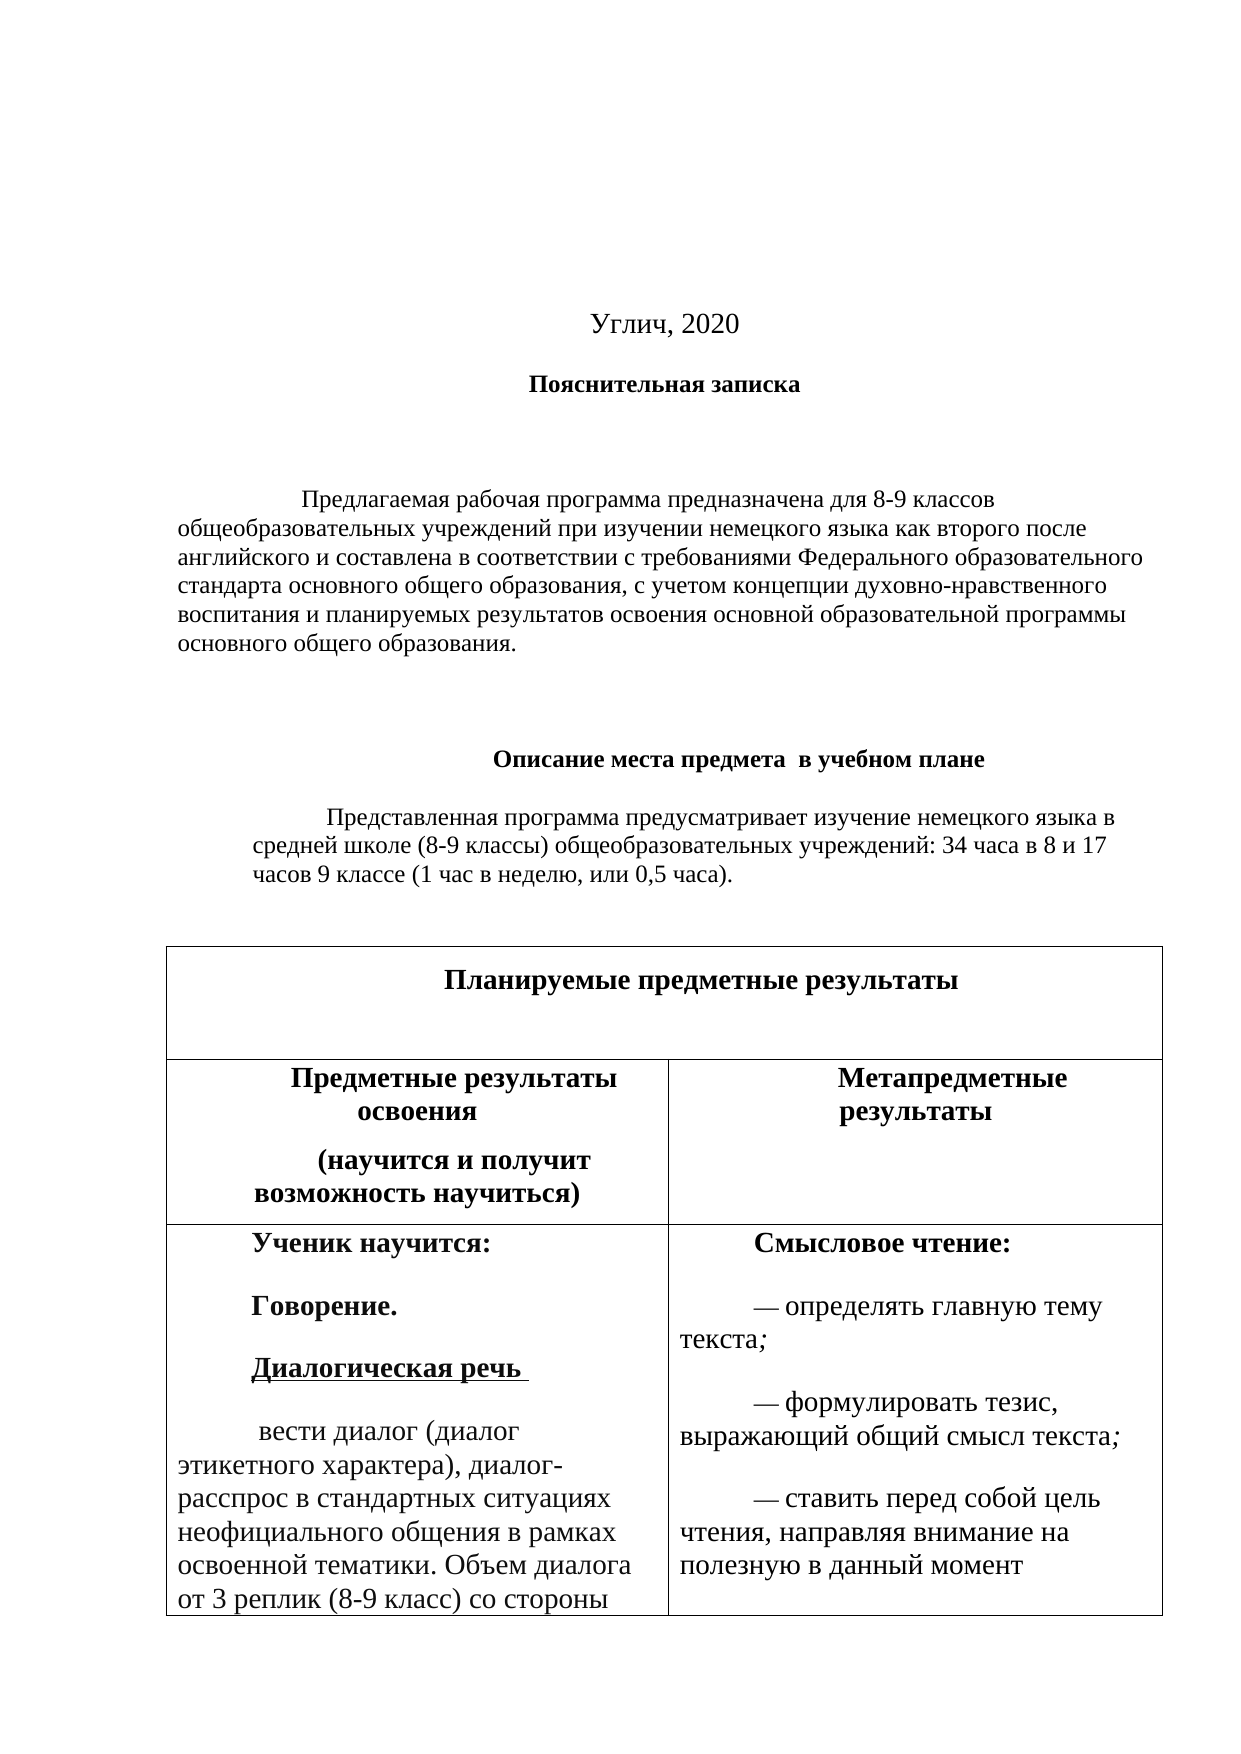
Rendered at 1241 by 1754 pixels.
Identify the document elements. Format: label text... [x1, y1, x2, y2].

table_cell Метапредметные результаты [669, 1060, 1162, 1224]
text Представленная программа предусматривает изучение немецкого языка в средней школе (8-9 классы) общеобразовательных учреждений: 34 часа в 8 и 17 часов 9 классе (1 час в неделю, или 0,5 часа). [252, 802, 1152, 888]
table_header Планируемые предметные результаты [167, 947, 1162, 1059]
text Пояснительная записка [177, 369, 1152, 398]
text Предлагаемая рабочая программа предназначена для 8-9 классов общеобразовательных учреждений при изучении немецкого языка как второго после английского и составлена в соответствии с требованиями Федерального образовательного стандарта основного общего образования, с учетом концепции духовно-нравственного воспитания и планируемых результатов освоения основной образовательной программы основного общего образования. [177, 484, 1152, 657]
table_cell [167, 1225, 668, 1614]
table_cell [669, 1225, 1162, 1614]
text Углич, 2020 [177, 306, 1152, 340]
table_cell Предметные результаты освоения (научится и получит возможность научиться) [167, 1060, 668, 1224]
text Описание места предмета в учебном плане [252, 744, 1152, 772]
